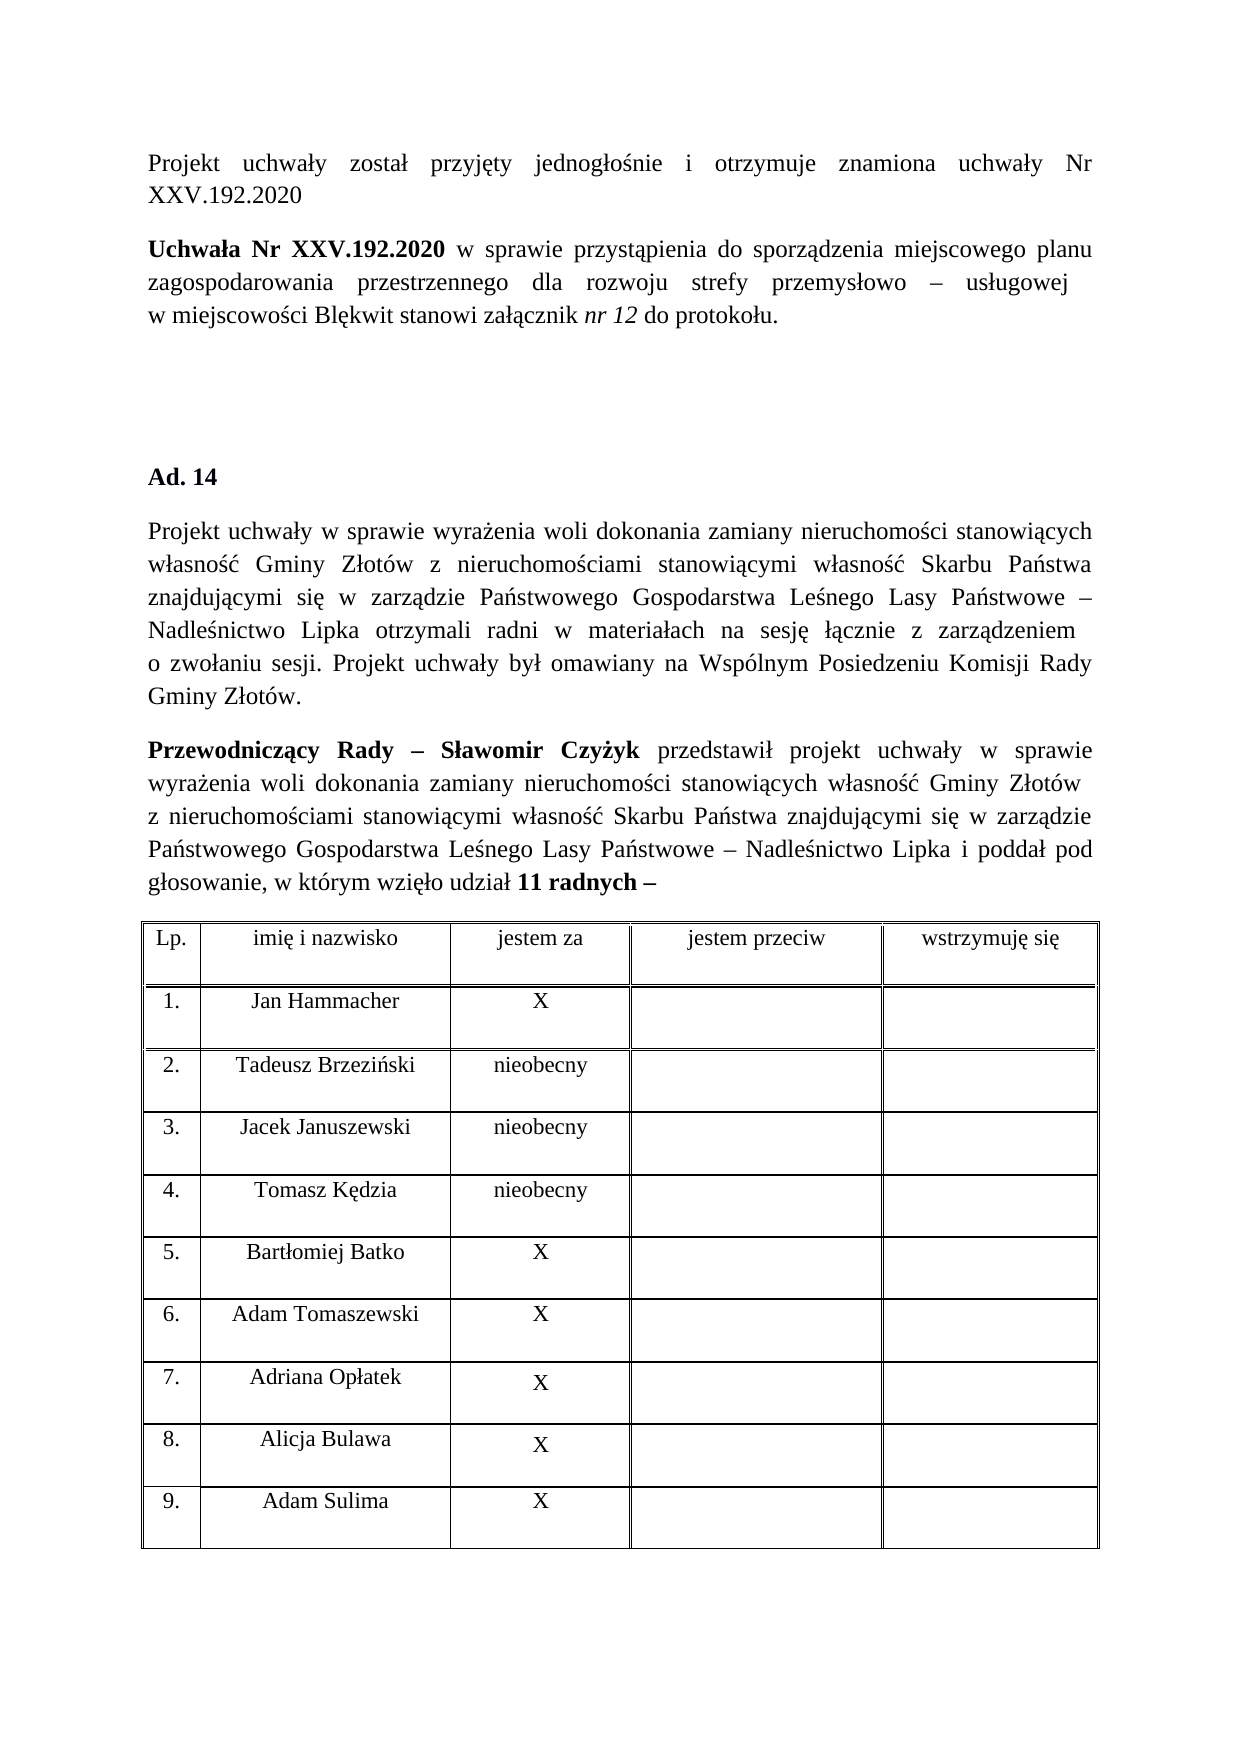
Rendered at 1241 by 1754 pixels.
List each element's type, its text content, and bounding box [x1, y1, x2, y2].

table_cell X [451, 1363, 629, 1423]
table_cell Jacek Januszewski [201, 1113, 450, 1173]
table_cell [632, 1176, 881, 1236]
table_cell 6. [144, 1300, 200, 1361]
table_cell [632, 1238, 881, 1298]
table_cell [632, 1300, 881, 1361]
table_cell X [451, 1488, 629, 1548]
table_cell [632, 1488, 881, 1548]
table_cell [632, 1363, 881, 1423]
table_cell [632, 1051, 881, 1111]
table_cell [884, 1238, 1097, 1298]
table_cell [884, 1488, 1097, 1548]
table_header wstrzymuję się [883, 924, 1097, 984]
table_header Lp. [144, 924, 200, 984]
table_cell 7. [144, 1363, 200, 1423]
table_cell Alicja Bulawa [201, 1425, 450, 1486]
table_cell 3. [144, 1113, 200, 1173]
table_cell [884, 1425, 1097, 1486]
table_cell Adriana Opłatek [201, 1363, 450, 1423]
table_cell [632, 1425, 881, 1486]
table_cell 1. [142, 984, 200, 1048]
table_cell Tomasz Kędzia [201, 1176, 450, 1236]
table_header jestem za [451, 924, 630, 984]
table_cell 9. [144, 1487, 200, 1548]
table_cell X [451, 1425, 629, 1486]
table_cell Tadeusz Brzeziński [201, 1051, 450, 1111]
table_cell [632, 1113, 881, 1173]
table_cell [884, 1363, 1097, 1423]
table_cell 5. [144, 1238, 200, 1298]
table_cell 4. [144, 1176, 200, 1236]
table_cell Bartłomiej Batko [201, 1238, 450, 1298]
table_header imię i nazwisko [201, 924, 450, 984]
table_header jestem przeciw [630, 922, 883, 984]
table_cell [883, 984, 1098, 1048]
table_cell X [451, 988, 629, 1048]
table_cell [884, 1176, 1097, 1236]
table_cell Adam Tomaszewski [201, 1300, 450, 1361]
text Projekt uchwały w sprawie wyrażenia woli dokonania zamiany nieruchomości stanowiących własność Gminy Złotów z nieruchomościami stanowiącymi własność Skarbu Państwa znajdującymi się w zarządzie Państwowego Gospodarstwa Leśnego Lasy Państwowe – Nadleśnictwo Lipka otrzymali radni w materiałach na sesję łącznie z zarządzeniem o zwołaniu sesji. Projekt uchwały był omawiany na Wspólnym Posiedzeniu Komisji Rady Gminy Złotów. [148, 516, 1093, 710]
text Ad. 14 [148, 462, 1093, 491]
table_cell [632, 988, 881, 1048]
table_cell [884, 1048, 1097, 1111]
table_cell nieobecny [451, 1176, 629, 1236]
text Uchwała Nr XXV.192.2020 w sprawie przystąpienia do sporządzenia miejscowego planu zagospodarowania przestrzennego dla rozwoju strefy przemysłowo – usługowej w miejscowości Blękwit stanowi załącznik nr 12 do protokołu. [148, 234, 1093, 329]
text Przewodniczący Rady – Sławomir Czyżyk przedstawił projekt uchwały w sprawie wyrażenia woli dokonania zamiany nieruchomości stanowiących własność Gminy Złotów z nieruchomościami stanowiącymi własność Skarbu Państwa znajdującymi się w zarządzie Państwowego Gospodarstwa Leśnego Lasy Państwowe – Nadleśnictwo Lipka i poddał pod głosowanie, w którym wzięło udział 11 radnych – [148, 735, 1093, 896]
table_cell Adam Sulima [201, 1488, 450, 1548]
table_cell nieobecny [451, 1113, 629, 1173]
table_cell nieobecny [451, 1051, 629, 1111]
table_cell 2. [144, 1048, 200, 1111]
table_cell 8. [144, 1425, 200, 1486]
table_cell Jan Hammacher [201, 988, 450, 1048]
table_cell X [451, 1300, 629, 1361]
table_cell [884, 1300, 1097, 1361]
table_cell [884, 1113, 1097, 1173]
text Projekt uchwały został przyjęty jednogłośnie i otrzymuje znamiona uchwały Nr XXV.192.2020 [148, 148, 1093, 209]
table_cell X [451, 1238, 629, 1298]
